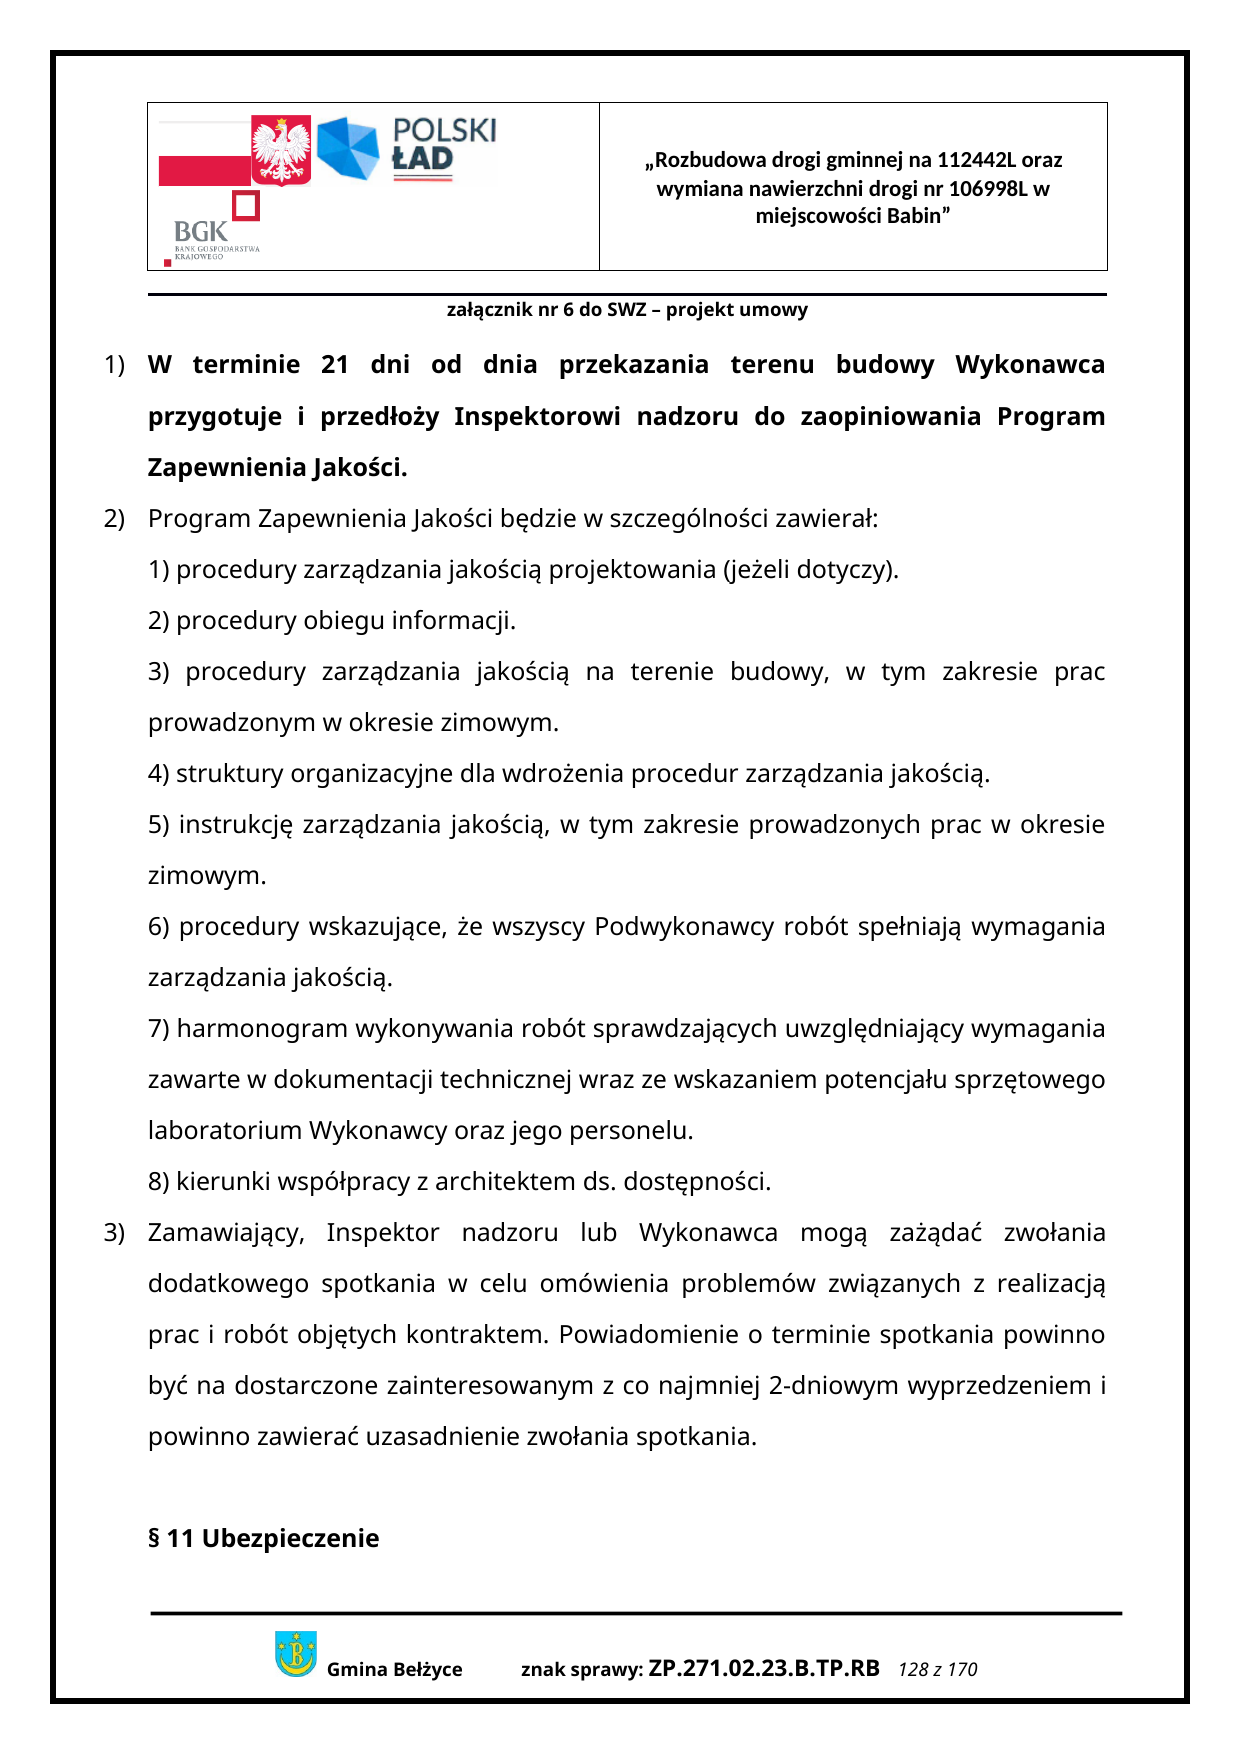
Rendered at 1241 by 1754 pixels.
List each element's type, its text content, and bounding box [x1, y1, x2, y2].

picture [307, 1642, 317, 1651]
list Program Zapewnienia Jakości będzie w szczególności zawierał: [103, 500, 1107, 534]
list 5) instrukcję zarządzania jakością, w tym zakresie prowadzonych prac w okresie zimowym. [148, 806, 1107, 892]
list 7) harmonogram wykonywania robót sprawdzających uwzględniający wymagania zawarte w dokumentacji technicznej wraz ze wskazaniem potencjału sprzętowego laboratorium Wykonawcy oraz jego personelu. [148, 1011, 1107, 1147]
list W terminie 21 dni od dnia przekazania terenu budowy Wykonawca przygotuje i przedłoży Inspektorowi nadzoru do zaopiniowania Program Zapewnienia Jakości. [103, 347, 1107, 483]
list 6) procedury wskazujące, że wszyscy Podwykonawcy robót spełniają wymagania zarządzania jakością. [148, 908, 1107, 994]
list 3) procedury zarządzania jakością na terenie budowy, w tym zakresie prac prowadzonym w okresie zimowym. [148, 653, 1107, 738]
text § 11 Ubezpieczenie [148, 1521, 1107, 1555]
list 8) kierunki współpracy z architektem ds. dostępności. [148, 1164, 1107, 1198]
picture [158, 108, 498, 270]
picture [275, 1631, 317, 1677]
list Zamawiający, Inspektor nadzoru lub Wykonawca mogą zażądać zwołania dodatkowego spotkania w celu omówienia problemów związanych z realizacją prac i robót objętych kontraktem. Powiadomienie o terminie spotkania powinno być na dostarczone zainteresowanym z co najmniej 2-dniowym wyprzedzeniem i powinno zawierać uzasadnienie zwołania spotkania. [103, 1215, 1107, 1453]
list 1) procedury zarządzania jakością projektowania (jeżeli dotyczy). [148, 551, 1107, 585]
list 2) procedury obiegu informacji. [148, 602, 1107, 636]
list 4) struktury organizacyjne dla wdrożenia procedur zarządzania jakością. [148, 755, 1107, 789]
